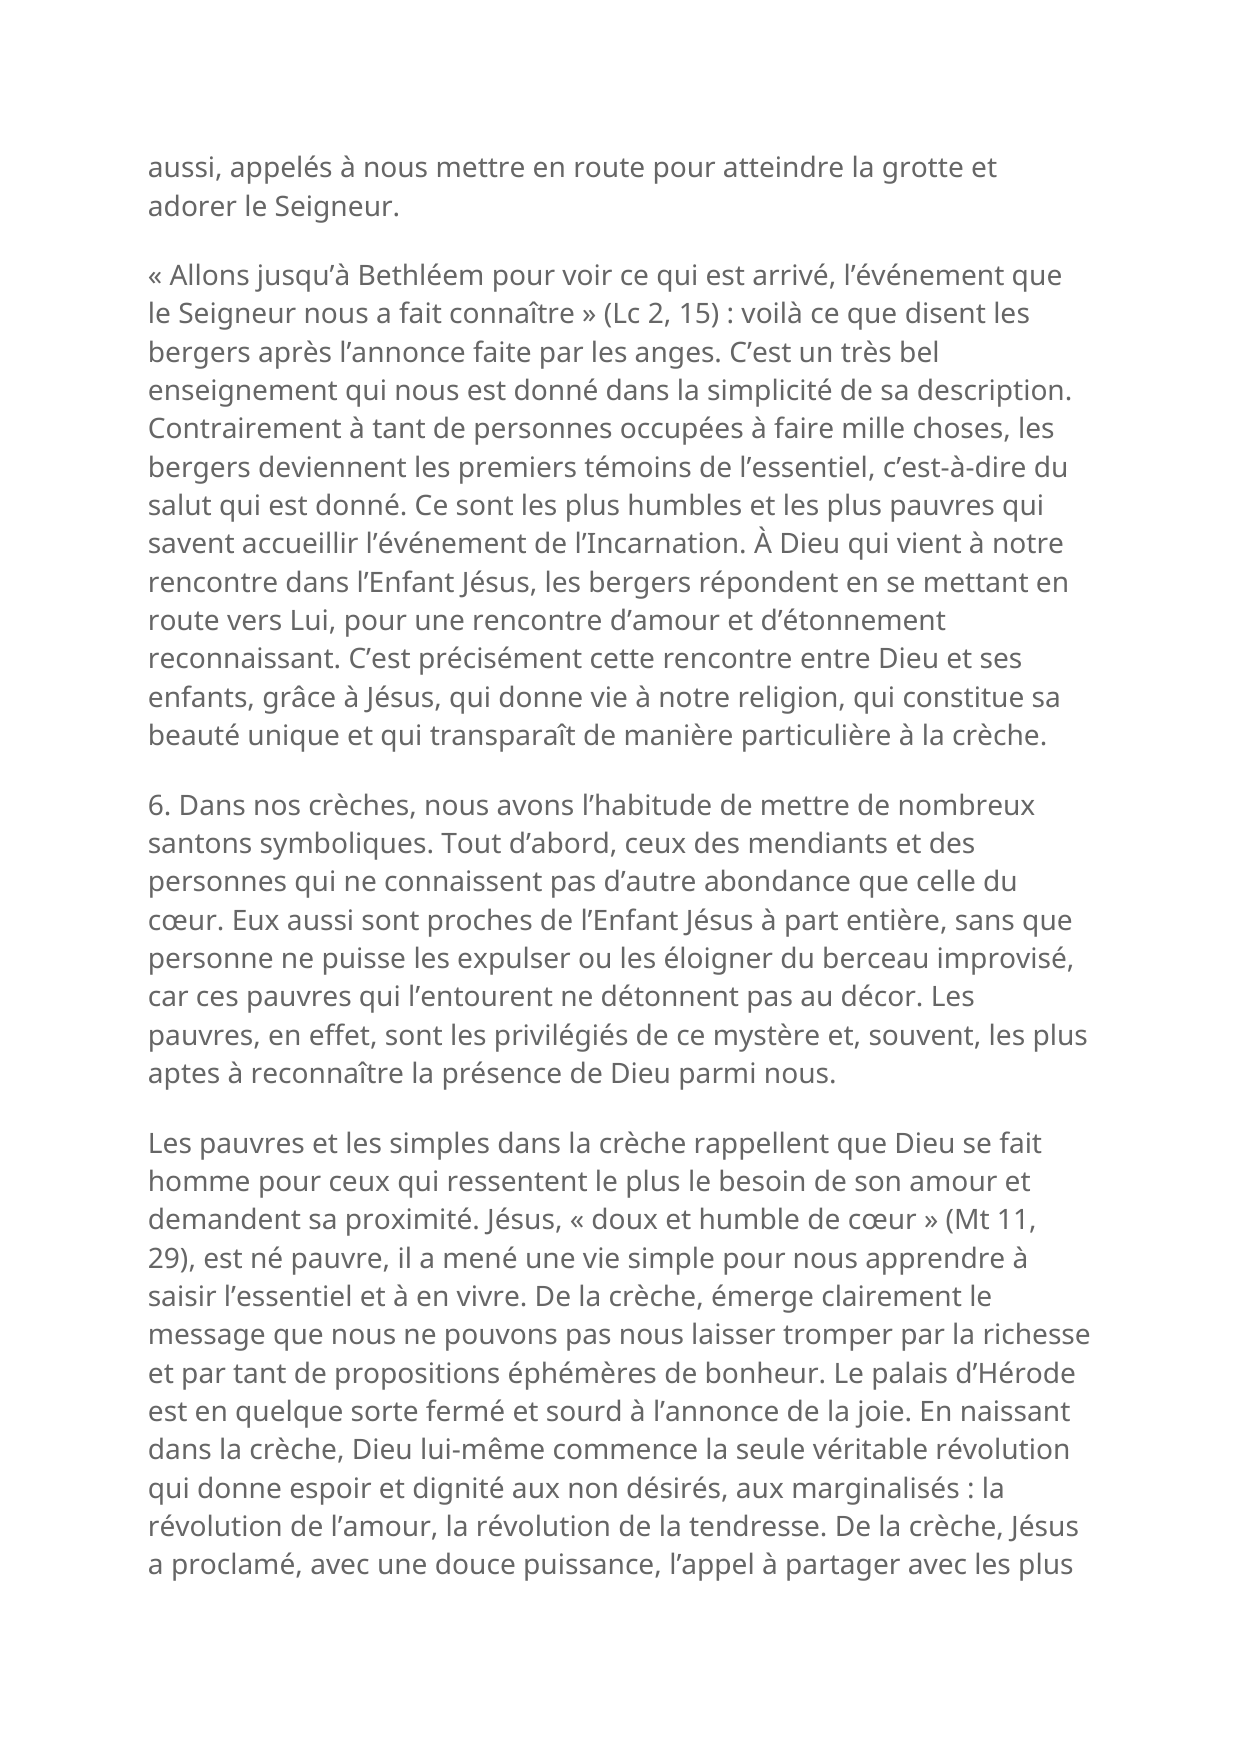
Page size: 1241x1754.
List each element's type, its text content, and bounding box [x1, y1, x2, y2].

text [148, 1123, 1093, 1583]
text « Allons jusqu’à Bethléem pour voir ce qui est arrivé, l’événement que le Seigneur nous a fait connaître » (Lc 2, 15) : voilà ce que disent les bergers après l’annonce faite par les anges. C’est un très bel enseignement qui nous est donné dans la simplicité de sa description. Contrairement à tant de personnes occupées à faire mille choses, les bergers deviennent les premiers témoins de l’essentiel, c’est-à-dire du salut qui est donné. Ce sont les plus humbles et les plus pauvres qui savent accueillir l’événement de l’Incarnation. À Dieu qui vient à notre rencontre dans l’Enfant Jésus, les bergers répondent en se mettant en route vers Lui, pour une rencontre d’amour et d’étonnement reconnaissant. C’est précisément cette rencontre entre Dieu et ses enfants, grâce à Jésus, qui donne vie à notre religion, qui constitue sa beauté unique et qui transparaît de manière particulière à la crèche. [148, 256, 1093, 754]
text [148, 148, 1093, 224]
text 6. Dans nos crèches, nous avons l’habitude de mettre de nombreux santons symboliques. Tout d’abord, ceux des mendiants et des personnes qui ne connaissent pas d’autre abondance que celle du cœur. Eux aussi sont proches de l’Enfant Jésus à part entière, sans que personne ne puisse les expulser ou les éloigner du berceau improvisé, car ces pauvres qui l’entourent ne détonnent pas au décor. Les pauvres, en effet, sont les privilégiés de ce mystère et, souvent, les plus aptes à reconnaître la présence de Dieu parmi nous. [148, 785, 1093, 1092]
